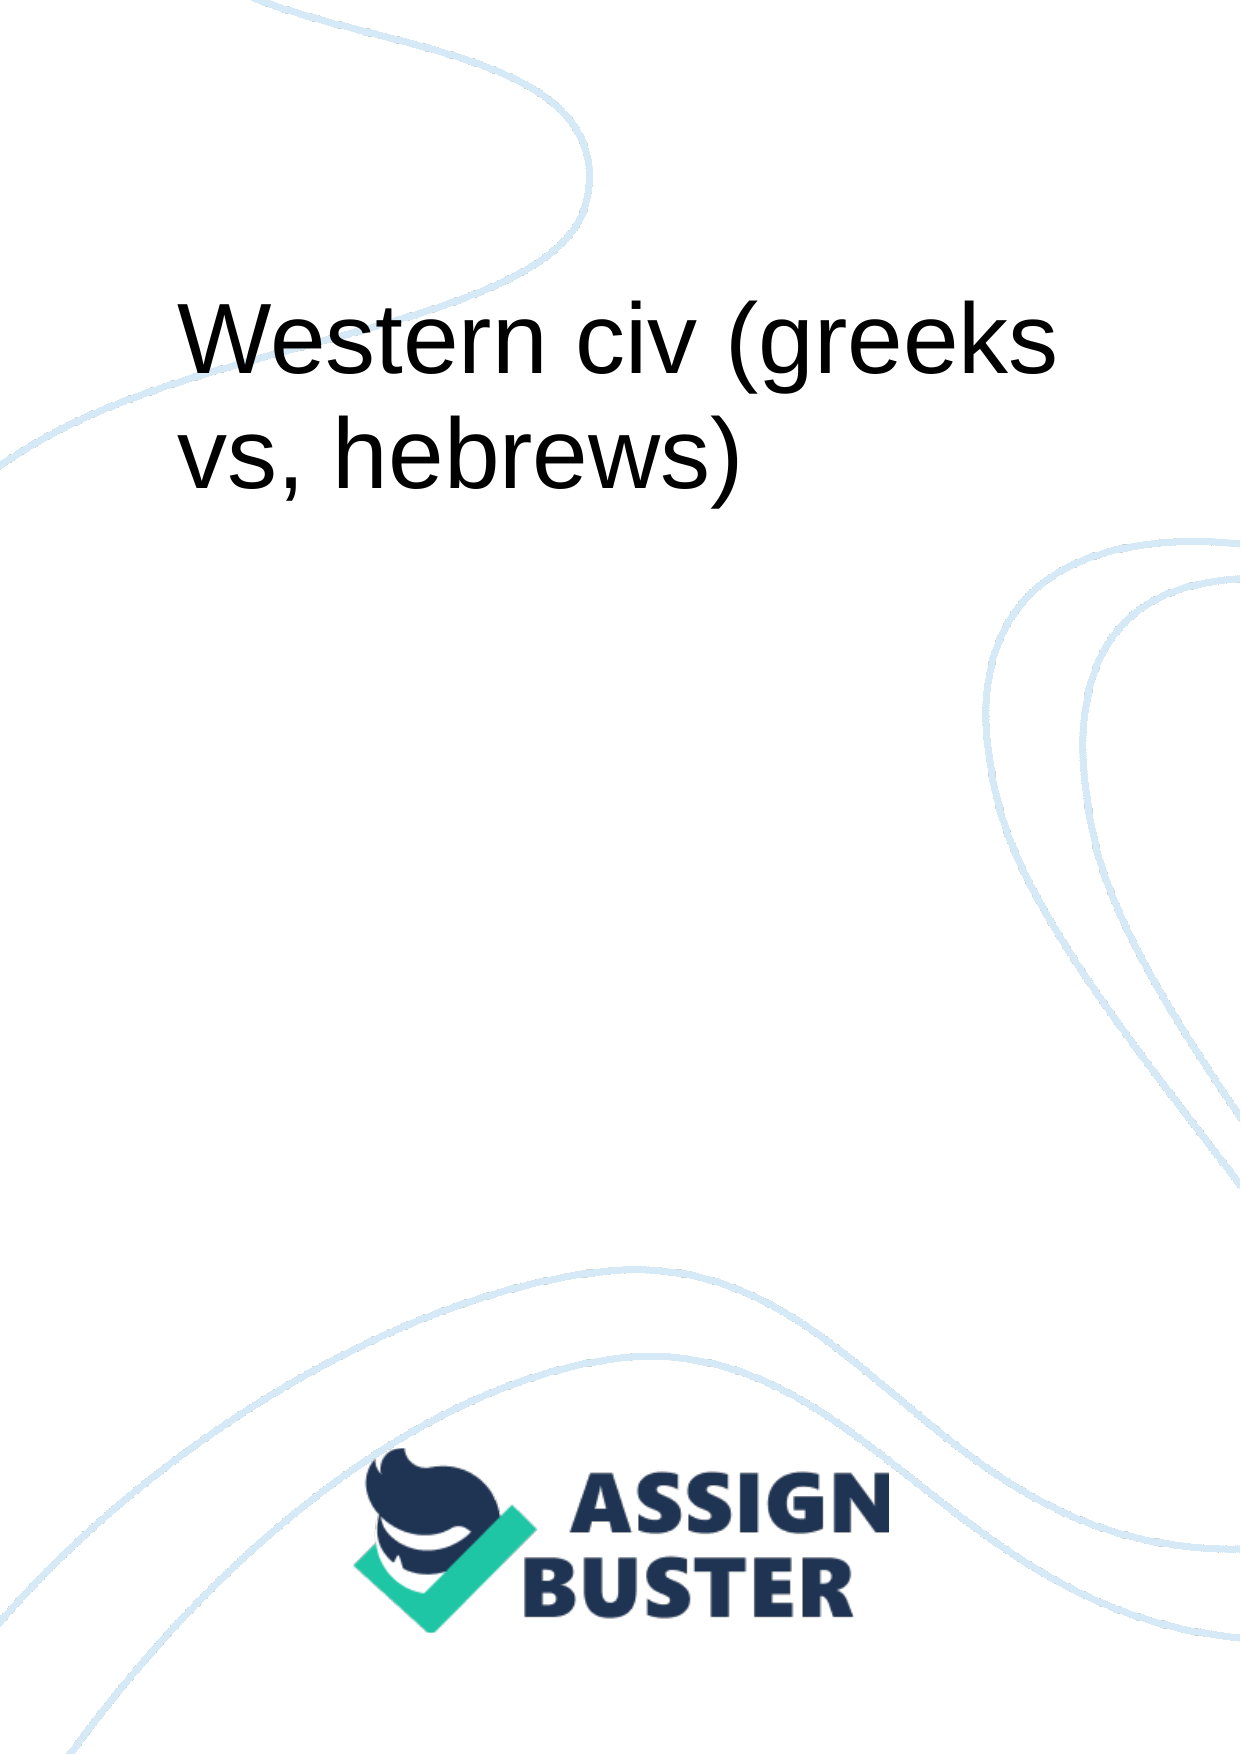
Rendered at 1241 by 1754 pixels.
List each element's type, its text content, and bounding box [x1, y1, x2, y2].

picture [0, 0, 1241, 1754]
subtitle Western civ (greeks vs, hebrews) [177, 279, 1152, 509]
